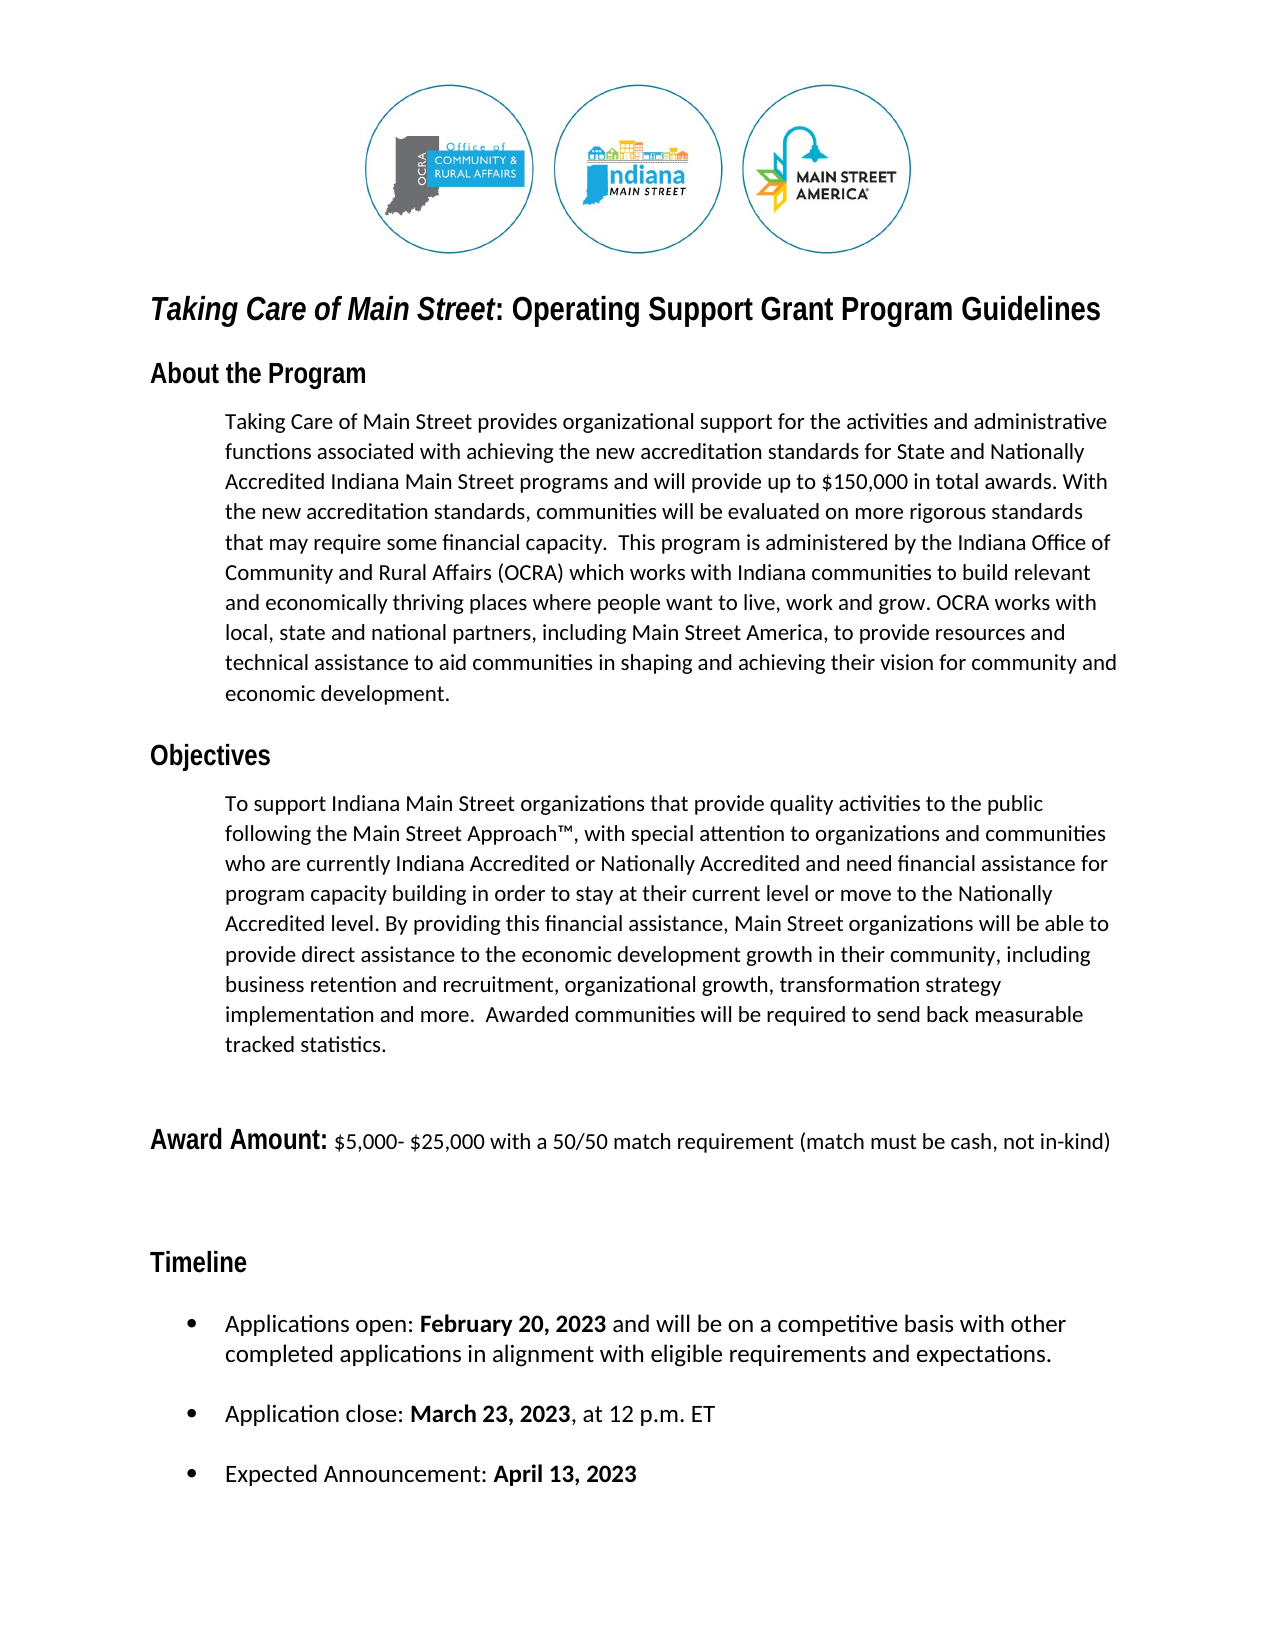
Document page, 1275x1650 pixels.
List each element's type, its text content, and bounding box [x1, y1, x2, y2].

text Award Amount: $5,000- $25,000 with a 50/50 match requirement (match must be cash, not in-kind) [150, 1122, 1125, 1156]
text About the Program [150, 356, 1125, 389]
text Timeline [150, 1245, 1125, 1279]
text Objectives [150, 738, 1125, 771]
text To support Indiana Main Street organizations that provide quality activities to the public following the Main Street Approach™, with special attention to organizations and communities who are currently Indiana Accredited or Nationally Accredited and need financial assistance for program capacity building in order to stay at their current level or move to the Nationally Accredited level. By providing this financial assistance, Main Street organizations will be able to provide direct assistance to the economic development growth in their community, including business retention and recruitment, organizational growth, transformation strategy implementation and more. Awarded communities will be required to send back measurable tracked statistics. [225, 789, 1125, 1058]
text Taking Care of Main Street: Operating Support Grant Program Guidelines [150, 289, 1125, 327]
list Expected Announcement: April 13, 2023 [187, 1458, 1125, 1488]
list Applications open: February 20, 2023 and will be on a competitive basis with other completed applications in alignment with eligible requirements and expectations. [187, 1308, 1125, 1369]
list Application close: March 23, 2023, at 12 p.m. ET [187, 1398, 1125, 1429]
text Taking Care of Main Street provides organizational support for the activities and administrative functions associated with achieving the new accreditation standards for State and Nationally Accredited Indiana Main Street programs and will provide up to $150,000 in total awards. With the new accreditation standards, communities will be evaluated on more rigorous standards that may require some financial capacity. This program is administered by the Indiana Office of Community and Rural Affairs (OCRA) which works with Indiana communities to build relevant and economically thriving places where people want to live, work and grow. OCRA works with local, state and national partners, including Main Street America, to provide resources and technical assistance to aid communities in shaping and achieving their vision for community and economic development. [225, 407, 1125, 707]
picture [344, 75, 931, 261]
